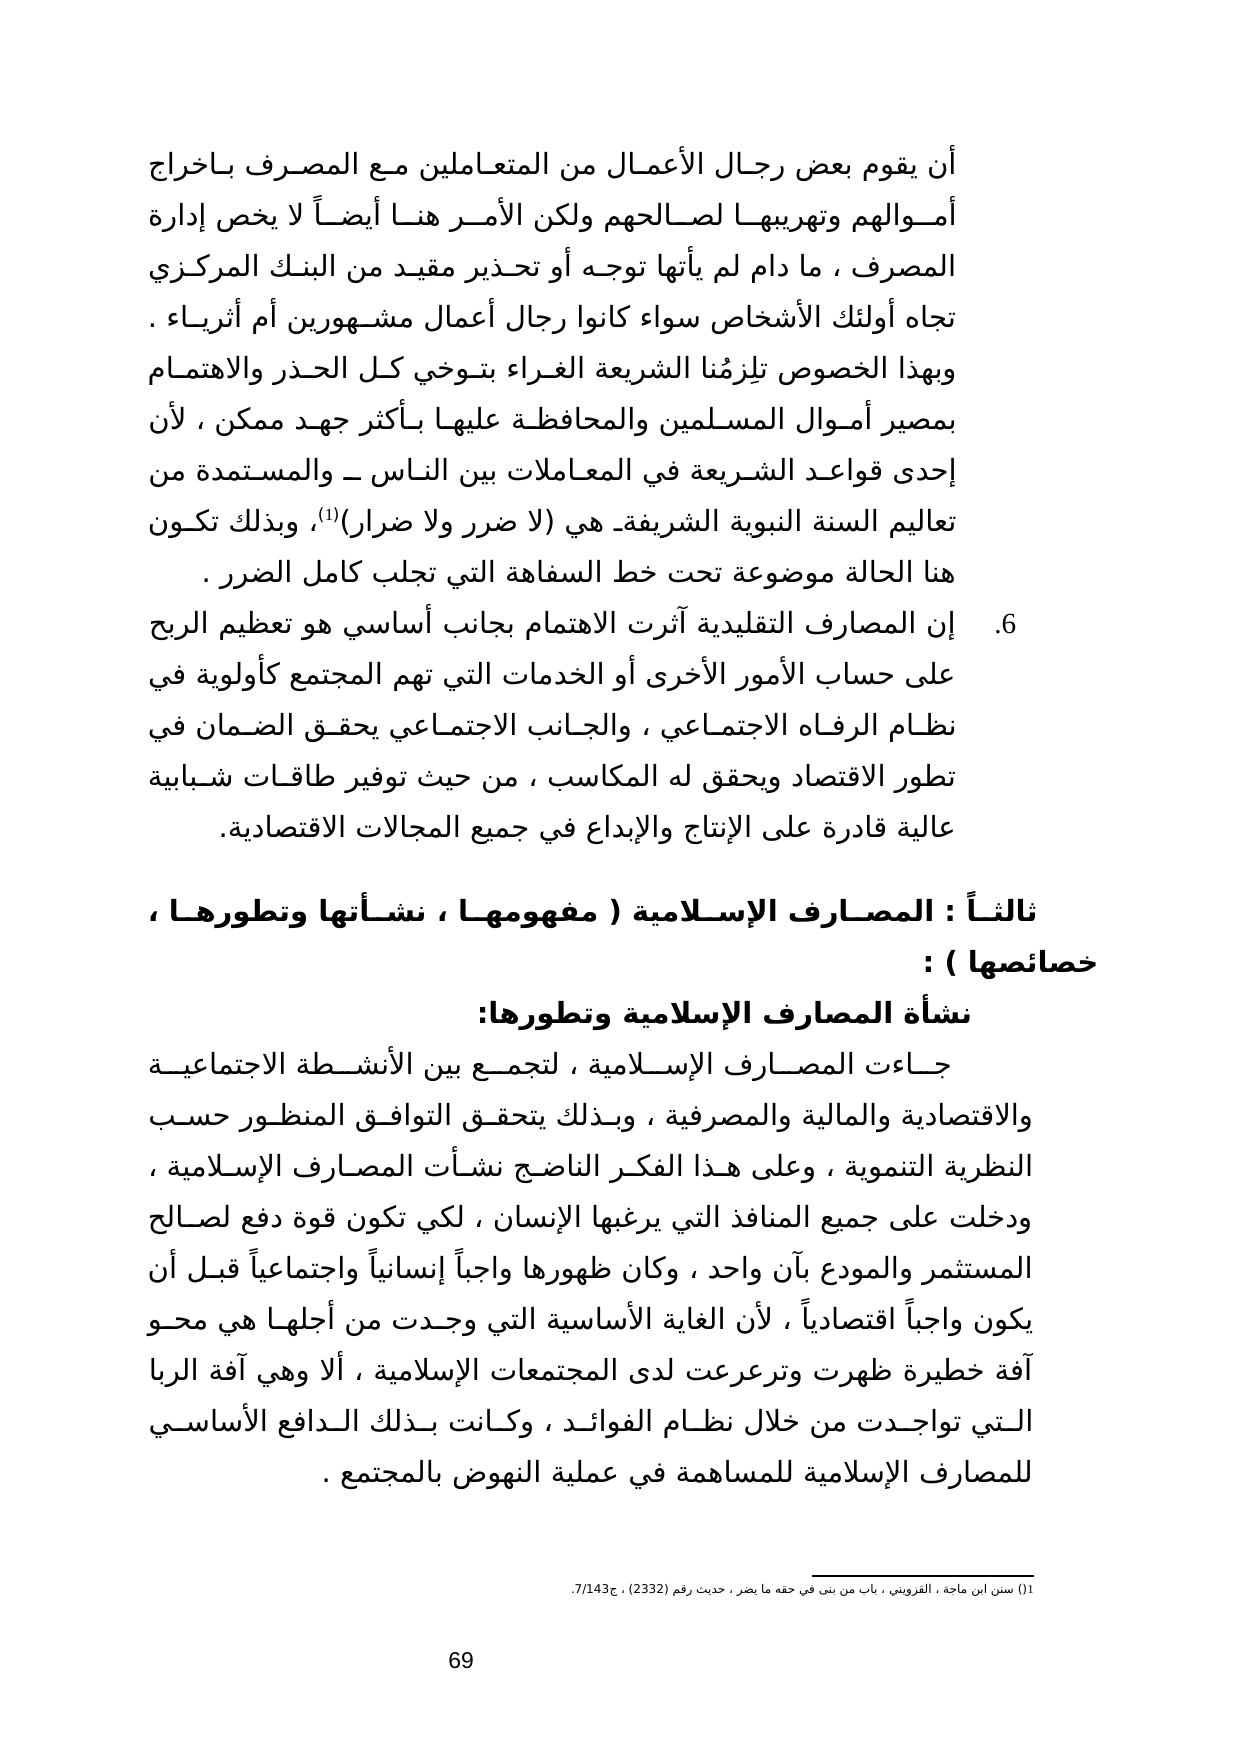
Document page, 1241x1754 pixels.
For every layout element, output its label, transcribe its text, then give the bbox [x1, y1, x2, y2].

list إن المصارف التقليدية آثرت الاهتمام بجانب أساسي هو تعظيم الربح على حساب الأمور الأخرى أو الخدمات التي تهم المجتمع كأولوية في نظام الرفاه الاجتماعي ، والجانب الاجتماعي يحقق الضمان في تطور الاقتصاد ويحقق له المكاسب ، من حيث توفير طاقات شبابية عالية قادرة على الإنتاج والإبداع في جميع المجالات الاقتصادية. [148, 606, 994, 844]
text ثالثاً : المصارف الإسلامية ( مفهومها ، نشأتها وتطورها ، خصائصها ) : [148, 895, 1098, 980]
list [148, 148, 994, 589]
text جاءت المصارف الإسلامية ، لتجمع بين الأنشطة الاجتماعية والاقتصادية والمالية والمصرفية ، وبذلك يتحقق التوافق المنظور حسب النظرية التنموية ، وعلى هذا الفكر الناضج نشأت المصارف الإسلامية ، ودخلت على جميع المنافذ التي يرغبها الإنسان ، لكي تكون قوة دفع لصالح المستثمر والمودع بآن واحد ، وكان ظهورها واجباً إنسانياً واجتماعياً قبل أن يكون واجباً اقتصادياً ، لأن الغاية الأساسية التي وجدت من أجلها هي محو آفة خطيرة ظهرت وترعرعت لدى المجتمعات الإسلامية ، ألا وهي آفة الربا التي تواجدت من خلال نظام الفوائد ، وكانت بذلك الدافع الأساسي للمصارف الإسلامية للمساهمة في عملية النهوض بالمجتمع . [148, 1048, 1033, 1489]
text نشأة المصارف الإسلامية وتطورها: [148, 997, 1033, 1031]
